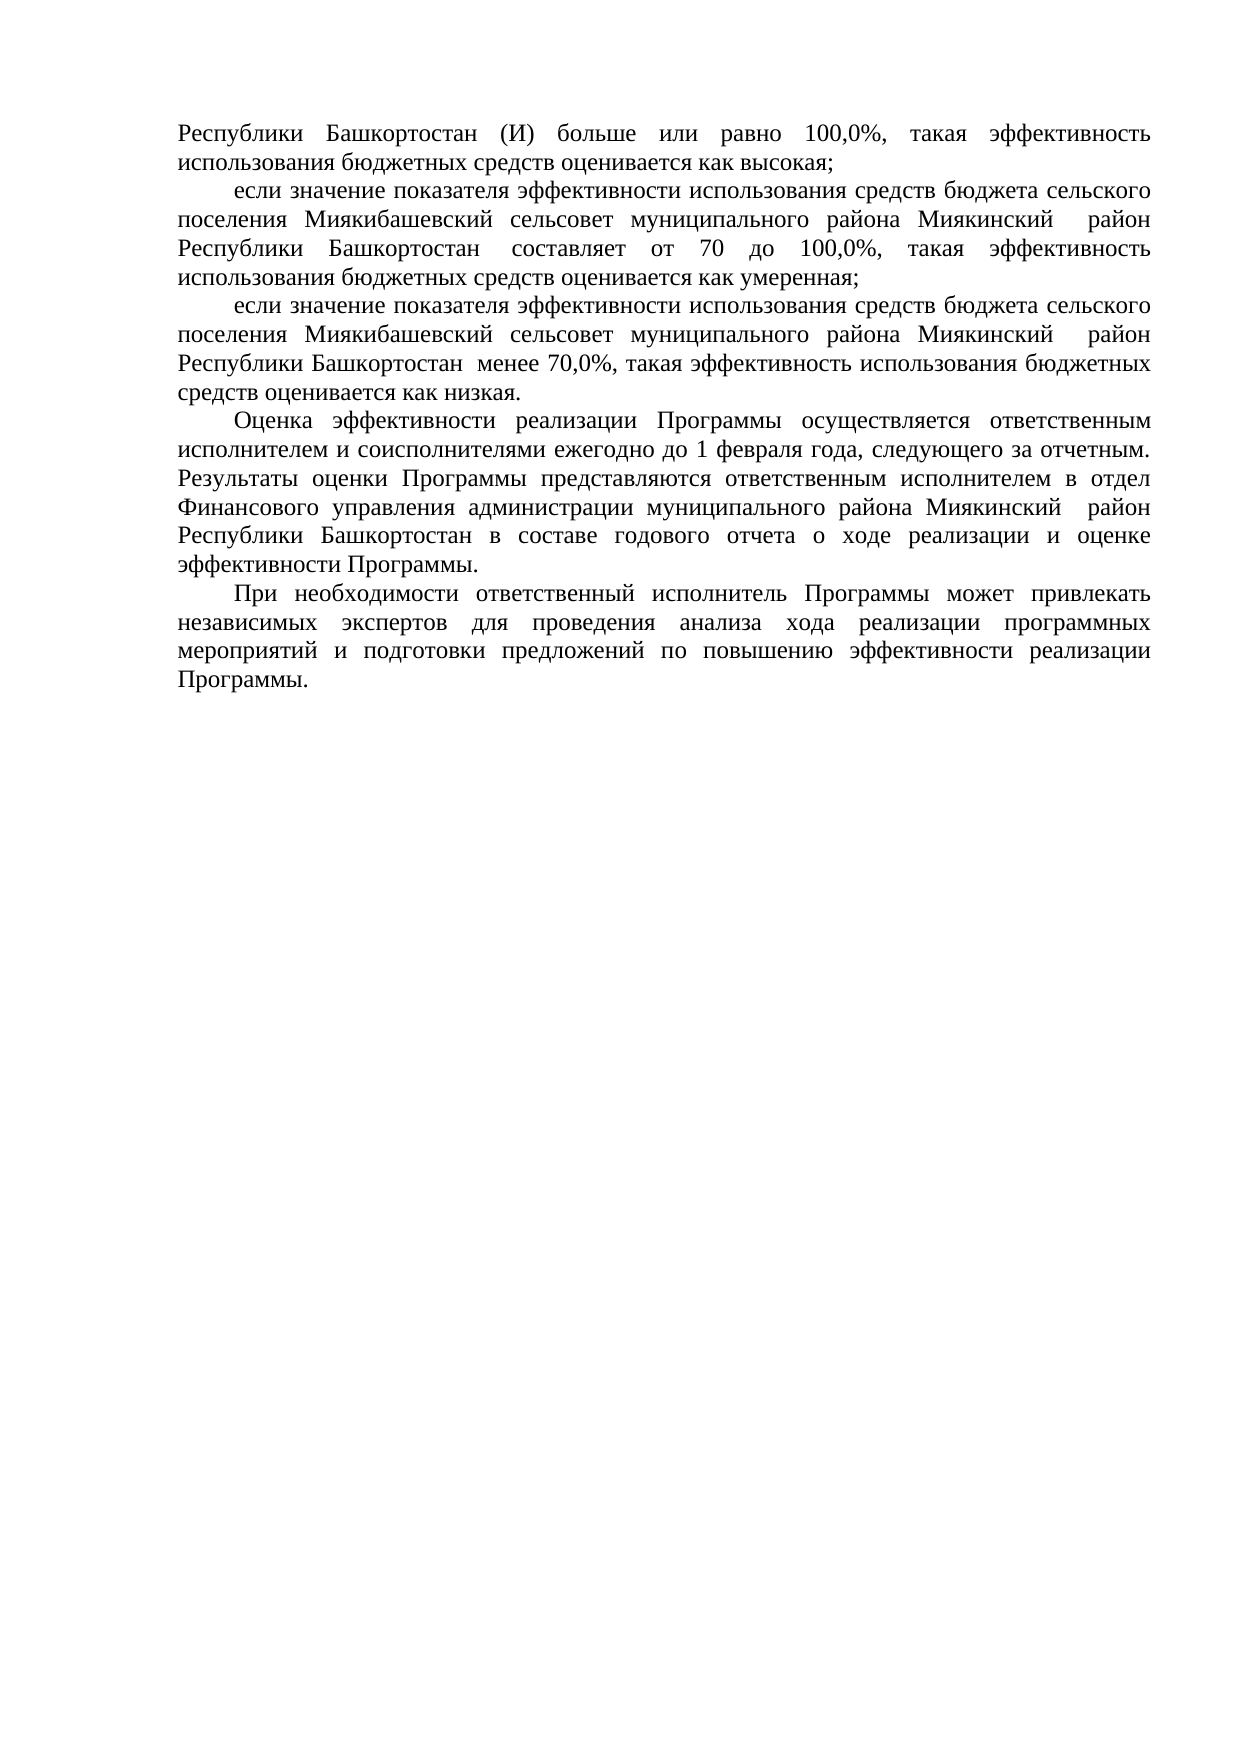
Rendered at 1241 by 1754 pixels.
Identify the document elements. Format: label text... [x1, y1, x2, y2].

text При необходимости ответственный исполнитель Программы может привлекать независимых экспертов для проведения анализа хода реализации программных мероприятий и подготовки предложений по повышению эффективности реализации Программы. [177, 578, 1152, 693]
text если значение показателя эффективности использования средств бюджета сельского поселения Миякибашевский сельсовет муниципального района Миякинский район Республики Башкортостан менее 70,0%, такая эффективность использования бюджетных средств оценивается как низкая. [177, 291, 1152, 406]
text Оценка эффективности реализации Программы осуществляется ответственным исполнителем и соисполнителями ежегодно до 1 февраля года, следующего за отчетным. Результаты оценки Программы представляются ответственным исполнителем в отдел Финансового управления администрации муниципального района Миякинский район Республики Башкортостан в составе годового отчета о ходе реализации и оценке эффективности Программы. [177, 406, 1152, 578]
text если значение показателя эффективности использования средств бюджета сельского поселения Миякибашевский сельсовет муниципального района Миякинский район Республики Башкортостан составляет от 70 до 100,0%, такая эффективность использования бюджетных средств оценивается как умеренная; [177, 176, 1152, 291]
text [177, 118, 1152, 176]
